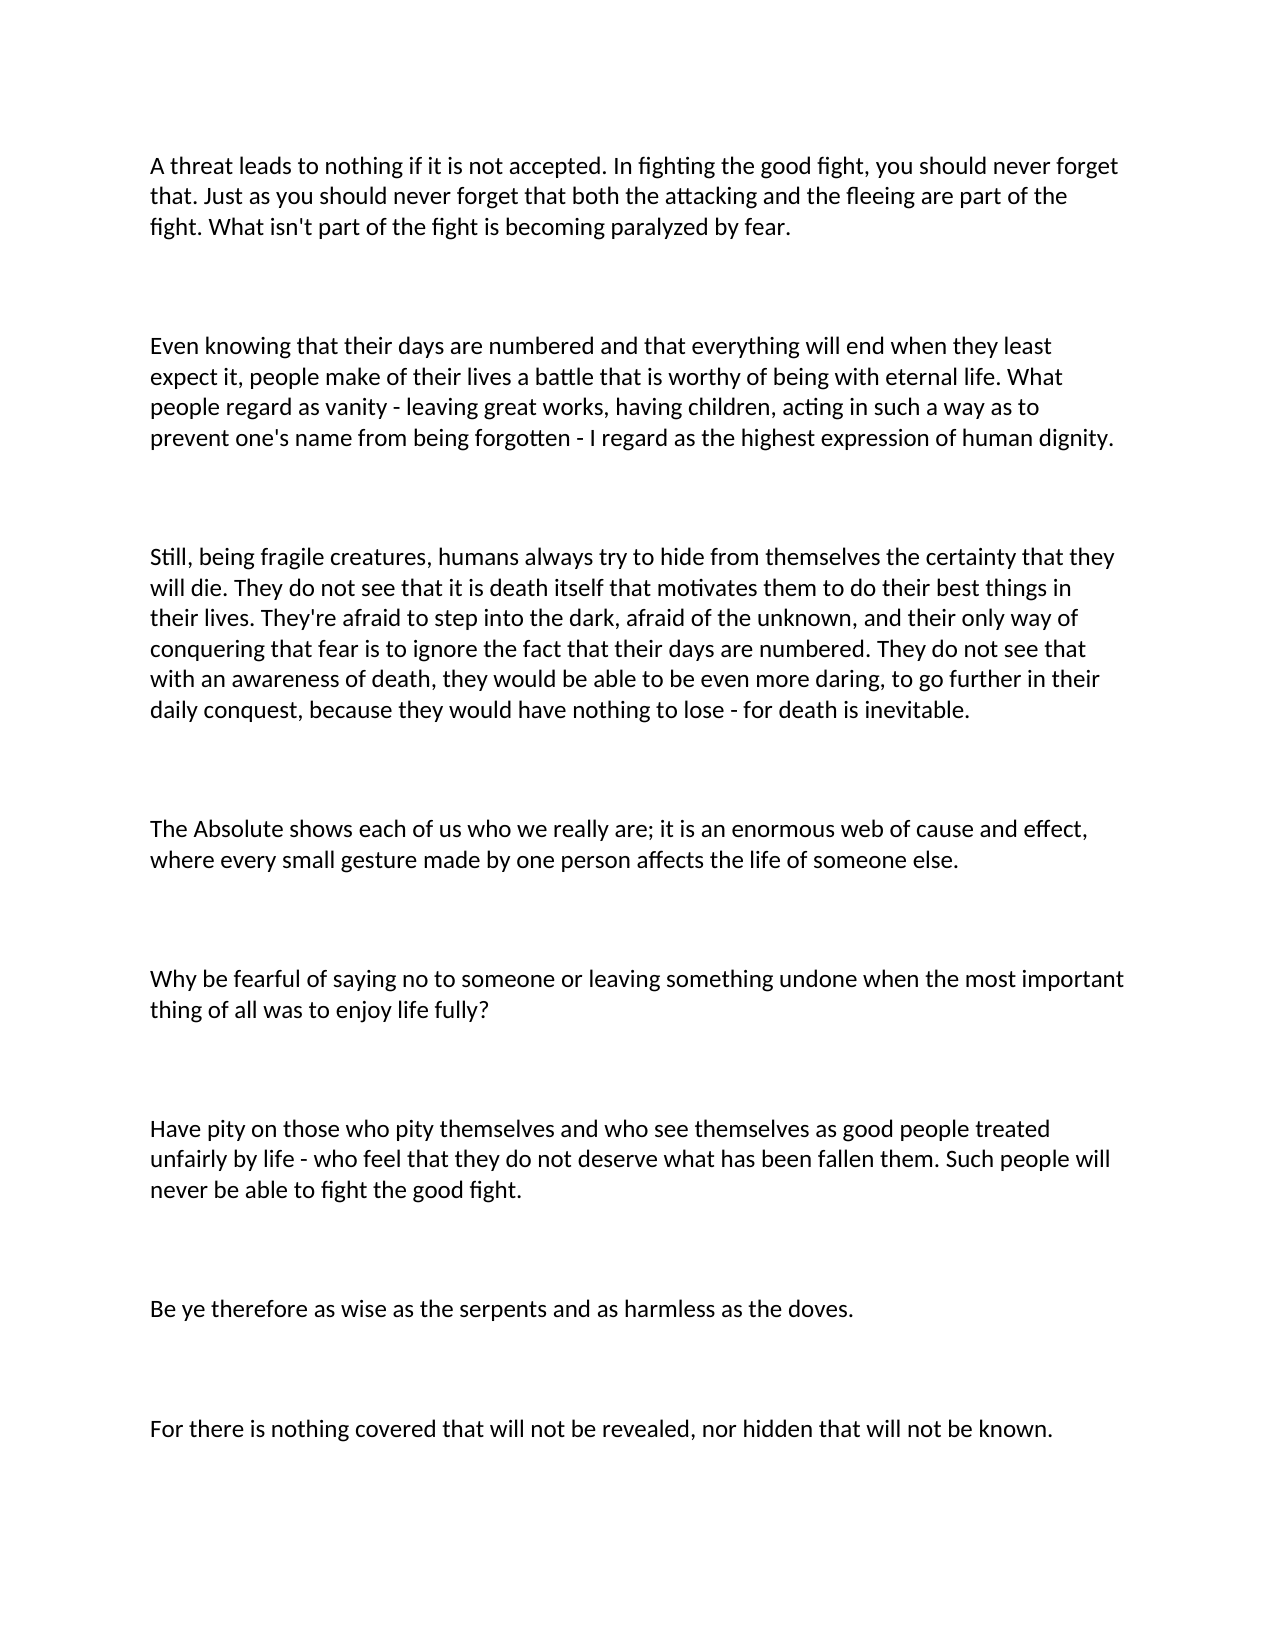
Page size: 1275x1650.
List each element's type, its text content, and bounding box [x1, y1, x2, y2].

text The Absolute shows each of us who we really are; it is an enormous web of cause and effect, where every small gesture made by one person affects the life of someone else. [150, 813, 1125, 874]
text Be ye therefore as wise as the serpents and as harmless as the doves. [150, 1293, 1125, 1324]
text Have pity on those who pity themselves and who see themselves as good people treated unfairly by life - who feel that they do not deserve what has been fallen them. Such people will never be able to fight the good fight. [150, 1113, 1125, 1205]
text Why be fearful of saying no to someone or leaving something undone when the most important thing of all was to enjoy life fully? [150, 963, 1125, 1024]
text A threat leads to nothing if it is not accepted. In fighting the good fight, you should never forget that. Just as you should never forget that both the attacking and the fleeing are part of the fight. What isn't part of the fight is becoming paralyzed by fear. [150, 150, 1125, 242]
text Even knowing that their days are numbered and that everything will end when they least expect it, people make of their lives a battle that is worthy of being with eternal life. What people regard as vanity - leaving great works, having children, acting in such a way as to prevent one's name from being forgotten - I regard as the highest expression of human dignity. [150, 330, 1125, 452]
text Still, being fragile creatures, humans always try to hide from themselves the certainty that they will die. They do not see that it is death itself that motivates them to do their best things in their lives. They're afraid to step into the dark, afraid of the unknown, and their only way of conquering that fear is to ignore the fact that their days are numbered. They do not see that with an awareness of death, they would be able to be even more daring, to go further in their daily conquest, because they would have nothing to lose - for death is inevitable. [150, 541, 1125, 724]
text For there is nothing covered that will not be revealed, nor hidden that will not be known. [150, 1413, 1125, 1443]
